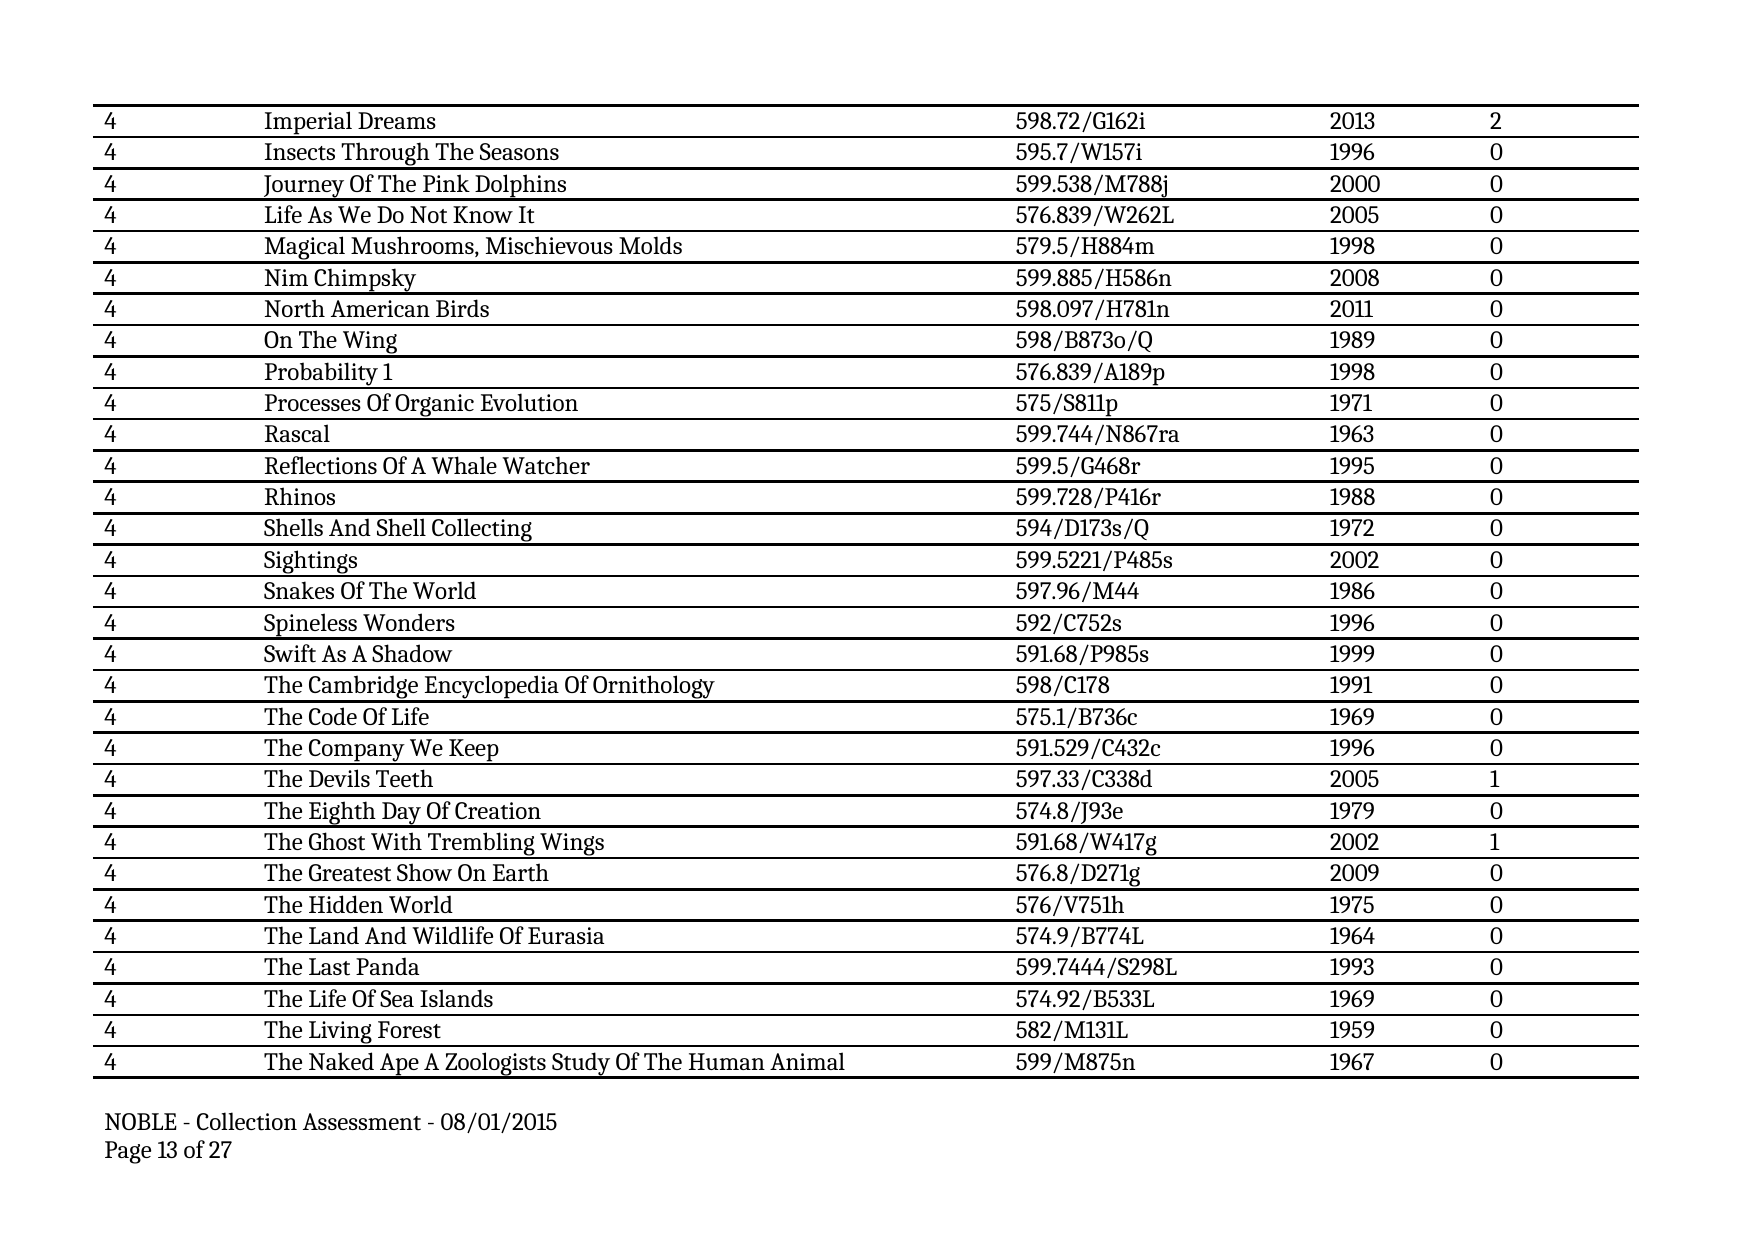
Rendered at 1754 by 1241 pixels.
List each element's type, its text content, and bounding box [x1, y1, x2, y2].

table_cell 4 [93, 734, 253, 763]
table_cell 575/S811p [999, 389, 1319, 418]
table_cell 1996 [1319, 734, 1478, 763]
table_cell 1998 [1319, 358, 1478, 386]
table_cell 0 [1479, 577, 1638, 606]
table_cell 595.7/W157i [999, 138, 1319, 167]
table_cell 0 [1479, 232, 1638, 261]
table_cell 597.96/M44 [999, 577, 1319, 606]
table_cell 1971 [1319, 389, 1478, 418]
table_cell 576/V751h [999, 891, 1319, 919]
table_cell 4 [93, 232, 253, 261]
table_cell 4 [93, 138, 253, 167]
table_cell 0 [1479, 734, 1638, 763]
table_cell 4 [93, 515, 253, 543]
table_cell 4 [93, 201, 253, 229]
table_cell 2002 [1319, 546, 1478, 574]
table_cell 575.1/B736c [999, 703, 1319, 731]
table_cell Processes Of Organic Evolution [253, 389, 999, 418]
table_cell Insects Through The Seasons [253, 138, 999, 167]
table_cell 4 [93, 891, 253, 919]
table_cell 2009 [1319, 859, 1478, 888]
table_cell 599/M875n [999, 1047, 1319, 1076]
table_cell 594/D173s/Q [999, 515, 1319, 543]
table_cell 1967 [1319, 1047, 1478, 1076]
table_cell 2000 [1319, 170, 1478, 198]
table_cell 0 [1479, 326, 1638, 355]
table_cell 1993 [1319, 953, 1478, 982]
table_cell 4 [93, 671, 253, 700]
table_cell 1999 [1319, 640, 1478, 668]
table_cell 592/C752s [999, 608, 1319, 637]
table_cell 4 [93, 420, 253, 449]
table_cell 2 [1479, 107, 1638, 136]
table_cell 591.68/W417g [999, 828, 1319, 857]
table_cell 1959 [1319, 1016, 1478, 1045]
table_cell 1 [1479, 828, 1638, 857]
table_cell The Hidden World [253, 891, 999, 919]
table_cell 0 [1479, 420, 1638, 449]
table_cell 1996 [1319, 138, 1478, 167]
table_cell 598.097/H781n [999, 295, 1319, 324]
table_cell 4 [93, 107, 253, 136]
table_cell 0 [1479, 859, 1638, 888]
table_cell 598/C178 [999, 671, 1319, 700]
table_cell 2005 [1319, 765, 1478, 794]
table_cell 1991 [1319, 671, 1478, 700]
table_cell On The Wing [253, 326, 999, 355]
table_cell 4 [93, 483, 253, 512]
table_cell Sightings [253, 546, 999, 574]
table_cell 1989 [1319, 326, 1478, 355]
table_cell 1998 [1319, 232, 1478, 261]
table_cell Snakes Of The World [253, 577, 999, 606]
table_cell 1 [1479, 765, 1638, 794]
table_cell The Last Panda [253, 953, 999, 982]
table_cell 4 [93, 170, 253, 198]
table_cell 4 [93, 640, 253, 668]
table_cell 599.5/G468r [999, 452, 1319, 480]
table_cell 4 [93, 953, 253, 982]
table_cell 0 [1479, 703, 1638, 731]
table_cell The Eighth Day Of Creation [253, 797, 999, 825]
table_cell 4 [93, 358, 253, 386]
table_cell 0 [1479, 389, 1638, 418]
table_cell 1996 [1319, 608, 1478, 637]
table_cell The Code Of Life [253, 703, 999, 731]
table_cell 599.885/H586n [999, 264, 1319, 292]
table_cell 4 [93, 859, 253, 888]
table_cell Probability 1 [253, 358, 999, 386]
table_cell 1979 [1319, 797, 1478, 825]
table_cell 0 [1479, 264, 1638, 292]
table_cell 4 [93, 703, 253, 731]
table_cell 4 [93, 577, 253, 606]
table_cell 2008 [1319, 264, 1478, 292]
table_cell 0 [1479, 515, 1638, 543]
table_cell 0 [1479, 295, 1638, 324]
table_cell North American Birds [253, 295, 999, 324]
table_cell 4 [93, 389, 253, 418]
table_cell 599.728/P416r [999, 483, 1319, 512]
table_cell Reflections Of A Whale Watcher [253, 452, 999, 480]
table_cell 597.33/C338d [999, 765, 1319, 794]
table_cell 591.68/P985s [999, 640, 1319, 668]
table_cell 0 [1479, 985, 1638, 1013]
table_cell The Naked Ape A Zoologists Study Of The Human Animal [253, 1047, 999, 1076]
table_cell 579.5/H884m [999, 232, 1319, 261]
table_cell Nim Chimpsky [253, 264, 999, 292]
table_cell The Ghost With Trembling Wings [253, 828, 999, 857]
table_cell 576.8/D271g [999, 859, 1319, 888]
table_cell 0 [1479, 608, 1638, 637]
table_cell 1988 [1319, 483, 1478, 512]
table_cell 1975 [1319, 891, 1478, 919]
table_cell The Cambridge Encyclopedia Of Ornithology [253, 671, 999, 700]
table_cell 4 [93, 264, 253, 292]
table_cell The Living Forest [253, 1016, 999, 1045]
table_cell 4 [93, 828, 253, 857]
table_cell 598/B873o/Q [999, 326, 1319, 355]
table_cell The Company We Keep [253, 734, 999, 763]
table_cell 0 [1479, 797, 1638, 825]
table_cell 599.7444/S298L [999, 953, 1319, 982]
table_cell 1969 [1319, 703, 1478, 731]
table_cell 0 [1479, 546, 1638, 574]
table_cell Rhinos [253, 483, 999, 512]
table_cell 2002 [1319, 828, 1478, 857]
table_cell 599.538/M788j [999, 170, 1319, 198]
table_cell Rascal [253, 420, 999, 449]
table_cell Journey Of The Pink Dolphins [253, 170, 999, 198]
table_cell The Greatest Show On Earth [253, 859, 999, 888]
table_cell 0 [1479, 170, 1638, 198]
table_cell Swift As A Shadow [253, 640, 999, 668]
table_cell The Life Of Sea Islands [253, 985, 999, 1013]
table_cell 0 [1479, 1047, 1638, 1076]
table_cell 0 [1479, 452, 1638, 480]
table_cell 0 [1479, 922, 1638, 951]
table_cell 591.529/C432c [999, 734, 1319, 763]
table_cell 4 [93, 452, 253, 480]
table_cell 2005 [1319, 201, 1478, 229]
table_cell 0 [1479, 201, 1638, 229]
table_cell 0 [1479, 671, 1638, 700]
table_cell 4 [93, 608, 253, 637]
table_cell 599.5221/P485s [999, 546, 1319, 574]
table_cell The Devils Teeth [253, 765, 999, 794]
table_cell Life As We Do Not Know It [253, 201, 999, 229]
table_cell 2011 [1319, 295, 1478, 324]
table_cell 2013 [1319, 107, 1478, 136]
table_cell 0 [1479, 1016, 1638, 1045]
table_cell 4 [93, 765, 253, 794]
table_cell 599.744/N867ra [999, 420, 1319, 449]
table_cell 582/M131L [999, 1016, 1319, 1045]
table_cell 598.72/G162i [999, 107, 1319, 136]
table_cell The Land And Wildlife Of Eurasia [253, 922, 999, 951]
table_cell 1969 [1319, 985, 1478, 1013]
table_cell 1972 [1319, 515, 1478, 543]
table_cell 0 [1479, 483, 1638, 512]
table_cell 4 [93, 985, 253, 1013]
table_cell 4 [93, 922, 253, 951]
table_cell 1995 [1319, 452, 1478, 480]
table_cell 4 [93, 1016, 253, 1045]
table_cell 0 [1479, 640, 1638, 668]
table_cell 4 [93, 326, 253, 355]
table_cell 576.839/W262L [999, 201, 1319, 229]
table_cell Imperial Dreams [253, 107, 999, 136]
table_cell 4 [93, 295, 253, 324]
table_cell 576.839/A189p [999, 358, 1319, 386]
table_cell 574.8/J93e [999, 797, 1319, 825]
table_cell 1986 [1319, 577, 1478, 606]
table_cell 0 [1479, 953, 1638, 982]
table_cell Magical Mushrooms, Mischievous Molds [253, 232, 999, 261]
table_cell 574.9/B774L [999, 922, 1319, 951]
table_cell Shells And Shell Collecting [253, 515, 999, 543]
table_cell 4 [93, 1047, 253, 1076]
table_cell 1963 [1319, 420, 1478, 449]
table_cell 0 [1479, 891, 1638, 919]
table_cell 574.92/B533L [999, 985, 1319, 1013]
table_cell 4 [93, 797, 253, 825]
table_cell 1964 [1319, 922, 1478, 951]
table_cell Spineless Wonders [253, 608, 999, 637]
table_cell 0 [1479, 138, 1638, 167]
table_cell 4 [93, 546, 253, 574]
table_cell 0 [1479, 358, 1638, 386]
